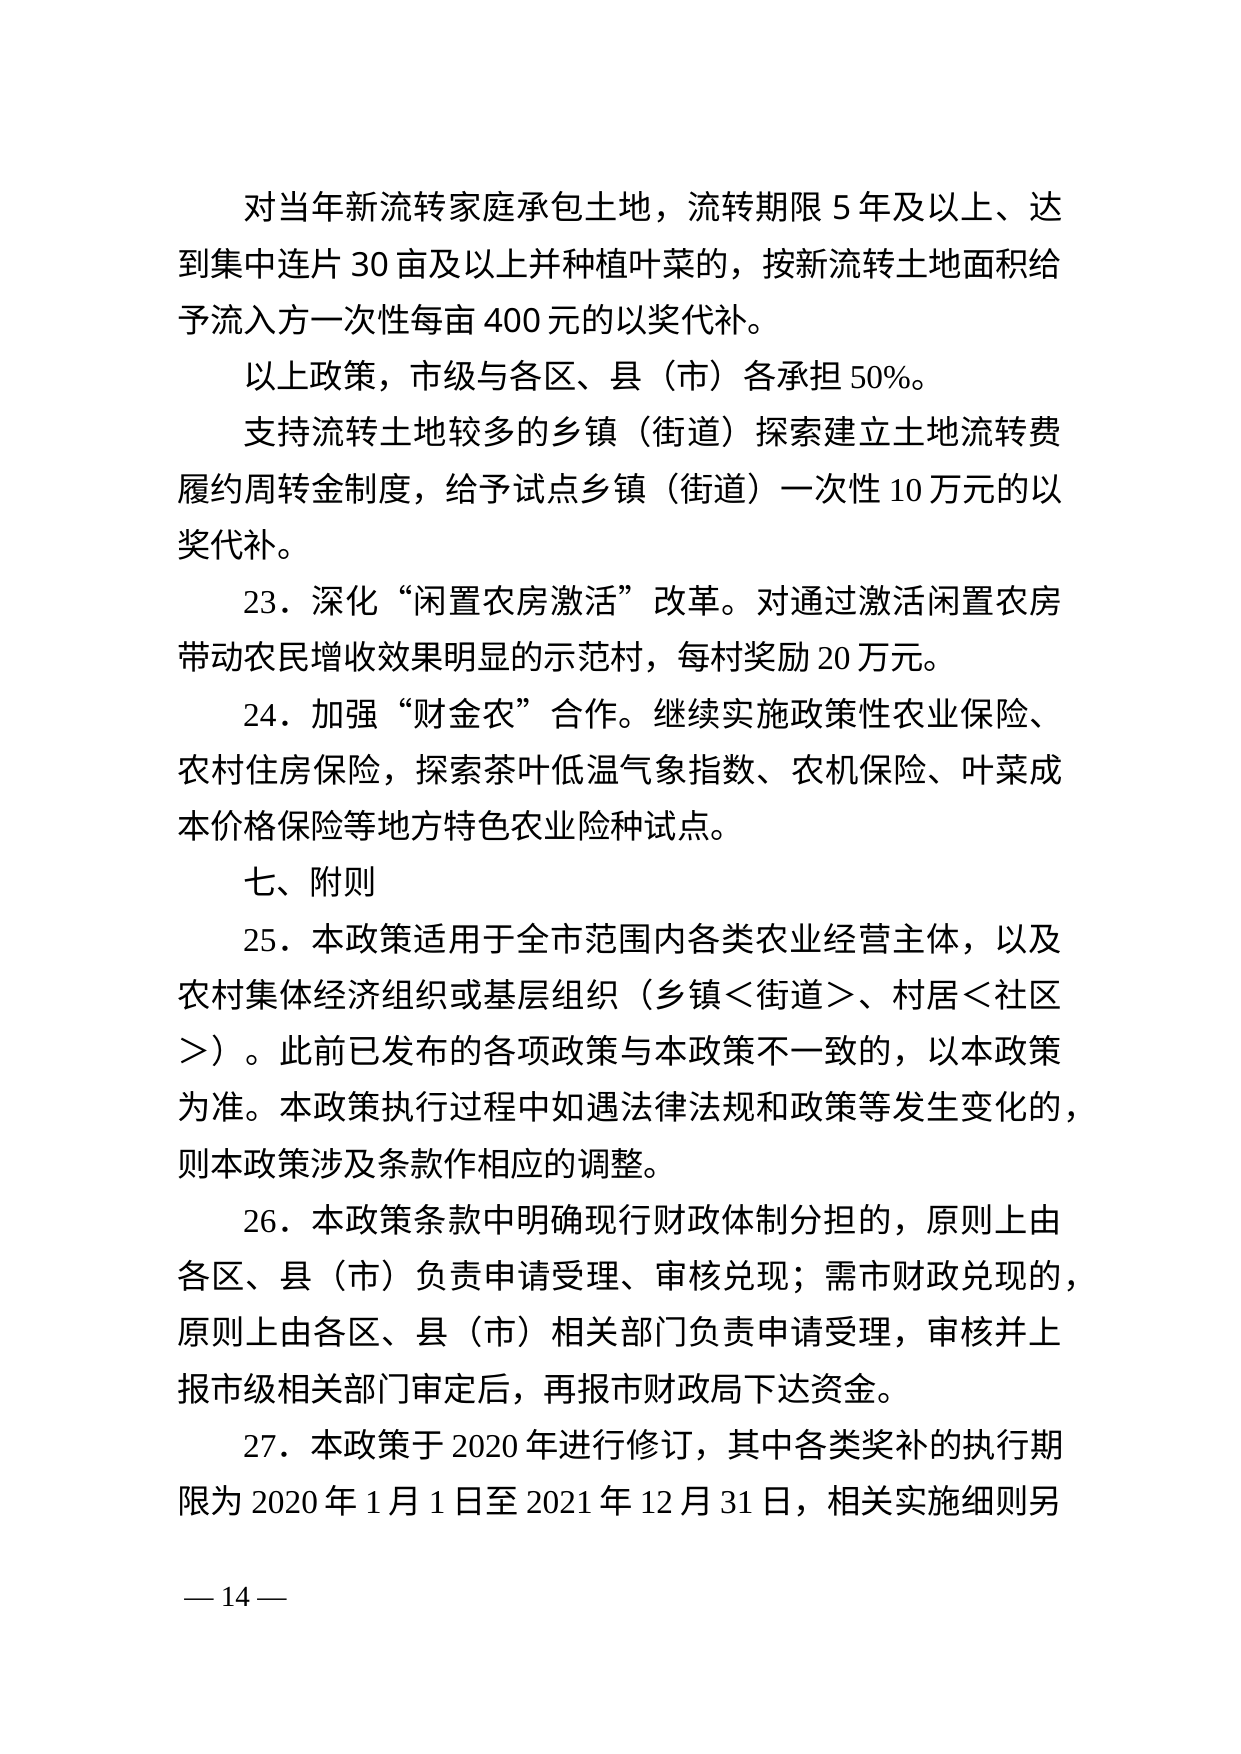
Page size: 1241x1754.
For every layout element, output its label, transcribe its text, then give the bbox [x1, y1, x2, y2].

text 26．本政策条款中明确现行财政体制分担的，原则上由各区、县（市）负责申请受理、审核兑现；需市财政兑现的，原则上由各区、县（市）相关部门负责申请受理，审核并上报市级相关部门审定后，再报市财政局下达资金。 [177, 1187, 1063, 1412]
text 23．深化“闲置农房激活”改革。对通过激活闲置农房带动农民增收效果明显的示范村，每村奖励20万元。 [177, 568, 1063, 681]
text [177, 1412, 1063, 1525]
text 25．本政策适用于全市范围内各类农业经营主体，以及农村集体经济组织或基层组织（乡镇＜街道＞、村居＜社区＞）。此前已发布的各项政策与本政策不一致的，以本政策为准。本政策执行过程中如遇法律法规和政策等发生变化的，则本政策涉及条款作相应的调整。 [177, 906, 1063, 1187]
text 以上政策，市级与各区、县（市）各承担50%。 [177, 343, 1063, 400]
text 对当年新流转家庭承包土地，流转期限5年及以上、达到集中连片30亩及以上并种植叶菜的，按新流转土地面积给予流入方一次性每亩400元的以奖代补。 [177, 175, 1063, 343]
text 24．加强“财金农”合作。继续实施政策性农业保险、农村住房保险，探索茶叶低温气象指数、农机保险、叶菜成本价格保险等地方特色农业险种试点。 [177, 681, 1063, 850]
text 支持流转土地较多的乡镇（街道）探索建立土地流转费履约周转金制度，给予试点乡镇（街道）一次性10万元的以奖代补。 [177, 400, 1063, 568]
text 七、附则 [177, 850, 1063, 906]
